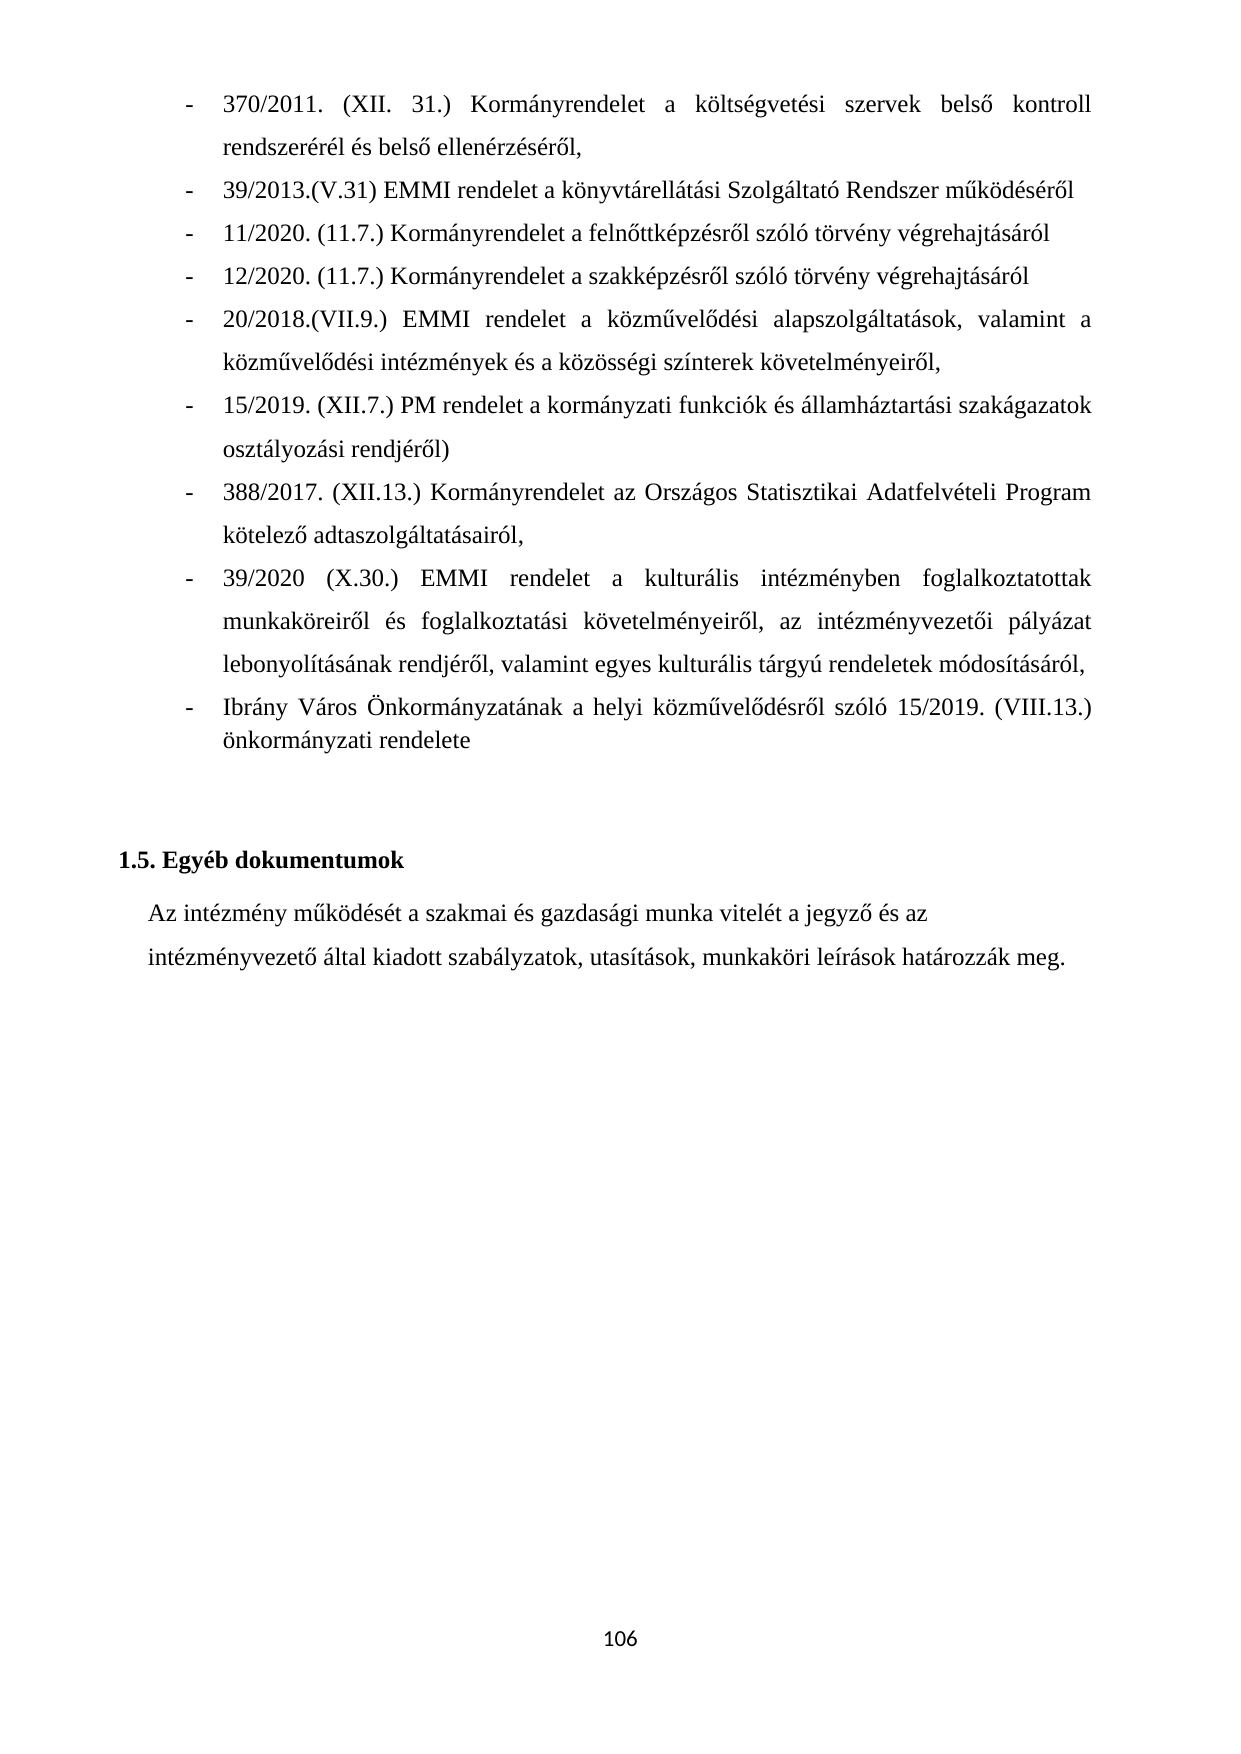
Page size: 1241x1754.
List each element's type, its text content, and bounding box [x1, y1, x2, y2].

list Ibrány Város Önkormányzatának a helyi közművelődésről szóló 15/2019. (VIII.13.) önkormányzati rendelete [185, 692, 1092, 754]
text Az intézmény működését a szakmai és gazdasági munka vitelét a jegyző és az intézményvezető által kiadott szabályzatok, utasítások, munkaköri leírások határozzák meg. [148, 898, 1092, 970]
text 1.5. Egyéb dokumentumok [118, 845, 1092, 873]
list 11/2020. (11.7.) Kormányrendelet a felnőttképzésről szóló törvény végrehajtásáról [185, 218, 1092, 247]
list 15/2019. (XII.7.) PM rendelet a kormányzati funkciók és államháztartási szakágazatok osztályozási rendjéről) [185, 391, 1092, 462]
list 20/2018.(VII.9.) EMMI rendelet a közművelődési alapszolgáltatások, valamint a közművelődési intézmények és a közösségi színterek követelményeiről, [185, 304, 1092, 376]
list 388/2017. (XII.13.) Kormányrendelet az Országos Statisztikai Adatfelvételi Program kötelező adtaszolgáltatásairól, [185, 477, 1092, 549]
list 39/2013.(V.31) EMMI rendelet a könyvtárellátási Szolgáltató Rendszer működéséről [185, 175, 1092, 204]
list 39/2020 (X.30.) EMMI rendelet a kulturális intézményben foglalkoztatottak munkaköreiről és foglalkoztatási követelményeiről, az intézményvezetői pályázat lebonyolításának rendjéről, valamint egyes kulturális tárgyú rendeletek módosításáról, [185, 563, 1092, 678]
list 12/2020. (11.7.) Kormányrendelet a szakképzésről szóló törvény végrehajtásáról [185, 261, 1092, 290]
list 370/2011. (XII. 31.) Kormányrendelet a költségvetési szervek belső kontroll rendszerérél és belső ellenérzéséről, [185, 89, 1092, 161]
